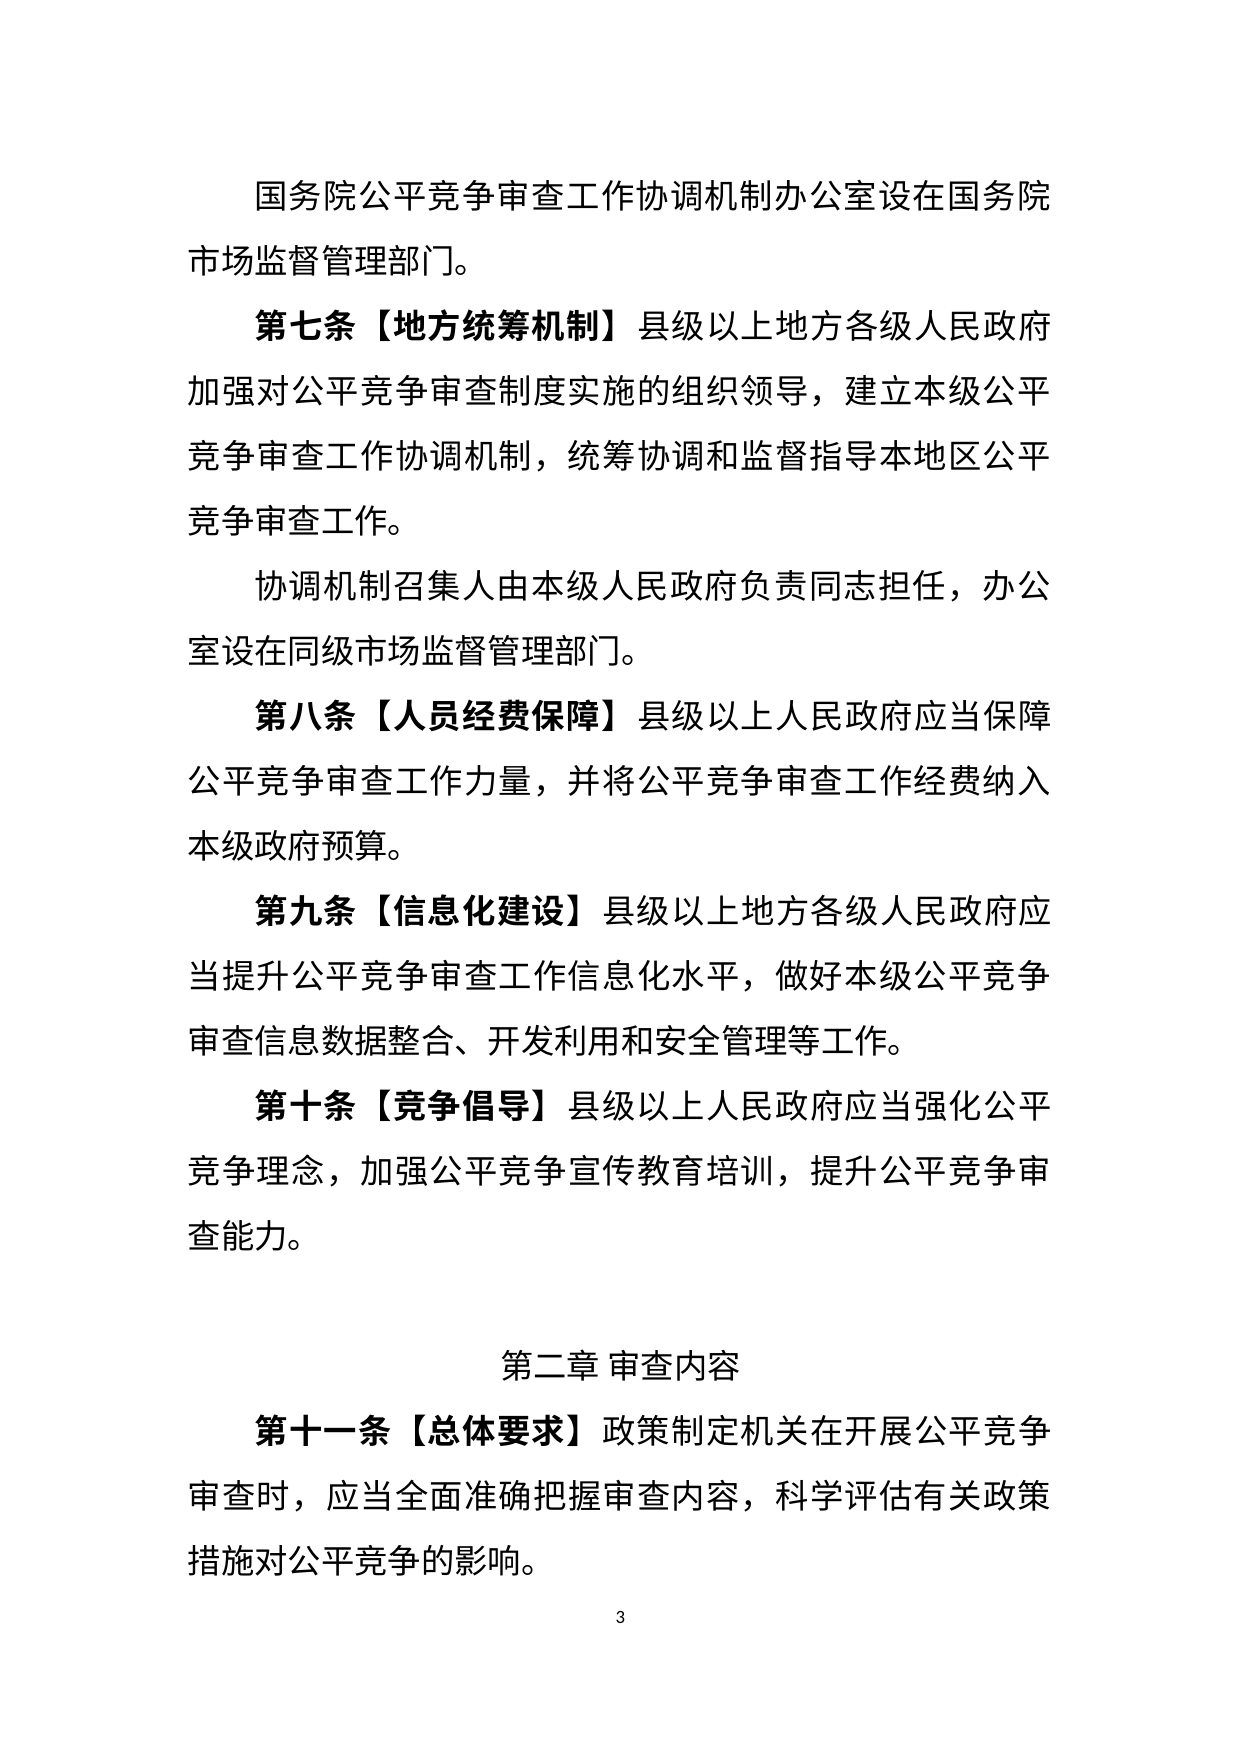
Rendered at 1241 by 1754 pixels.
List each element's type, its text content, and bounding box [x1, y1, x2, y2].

text 第十一条【总体要求】政策制定机关在开展公平竞争审查时，应当全面准确把握审查内容，科学评估有关政策措施对公平竞争的影响。 [187, 1397, 1053, 1592]
text 第七条【地方统筹机制】县级以上地方各级人民政府加强对公平竞争审查制度实施的组织领导，建立本级公平竞争审查工作协调机制，统筹协调和监督指导本地区公平竞争审查工作。 [187, 292, 1053, 552]
text 国务院公平竞争审查工作协调机制办公室设在国务院市场监督管理部门。 [187, 162, 1053, 292]
text 第二章 审查内容 [187, 1332, 1053, 1397]
text 第十条【竞争倡导】县级以上人民政府应当强化公平竞争理念，加强公平竞争宣传教育培训，提升公平竞争审查能力。 [187, 1072, 1053, 1267]
text 协调机制召集人由本级人民政府负责同志担任，办公室设在同级市场监督管理部门。 [187, 552, 1053, 682]
text 第八条【人员经费保障】县级以上人民政府应当保障公平竞争审查工作力量，并将公平竞争审查工作经费纳入本级政府预算。 [187, 682, 1053, 877]
text 第九条【信息化建设】县级以上地方各级人民政府应当提升公平竞争审查工作信息化水平，做好本级公平竞争审查信息数据整合、开发利用和安全管理等工作。 [187, 877, 1053, 1072]
